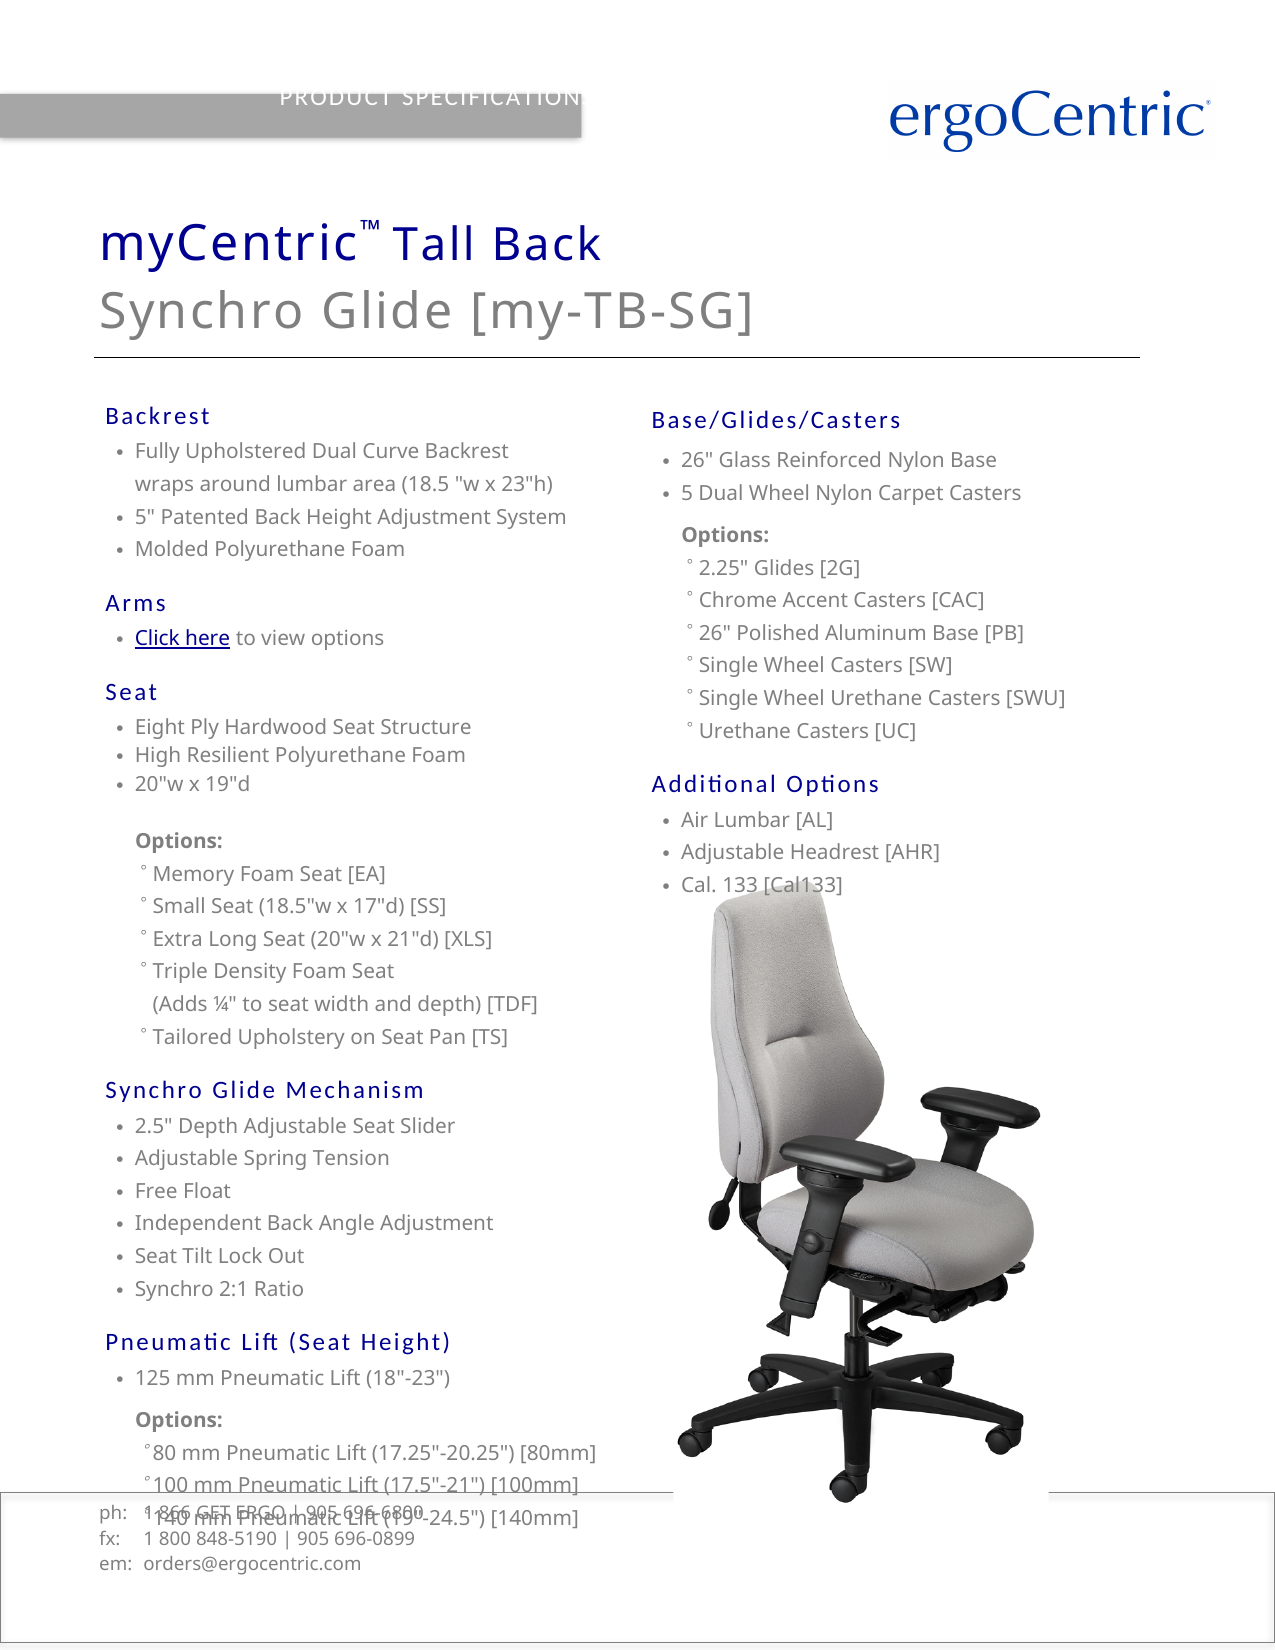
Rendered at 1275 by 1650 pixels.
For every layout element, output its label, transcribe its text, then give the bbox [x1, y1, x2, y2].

text myCentric™ Tall Back Synchro Glide [my-TB-SG] [99, 207, 1211, 343]
table_header Backrest Fully Upholstered Dual Curve Backrest wraps around lumbar area (18.5 "w x 23"h) 5" Patented Back Height Adjustment System Molded Polyurethane Foam Arms Click here to view options Seat Eight Ply Hardwood Seat Structure High Resilient Polyurethane Foam 20"w x 19"d Options: Memory Foam Seat [EA] Small Seat (18.5"w x 17"d) [SS] Extra Long Seat (20"w x 21"d) [XLS] Triple Density Foam Seat (Adds ¼" to seat width and depth) [TDF] Tailored Upholstery on Seat Pan [TS] Synchro Glide Mechanism 2.5" Depth Adjustable Seat Slider Adjustable Spring Tension Free Float Independent Back Angle Adjustment Seat Tilt Lock Out Synchro 2:1 Ratio Pneumatic Lift (Seat Height) 125 mm Pneumatic Lift (18"-23") Options: 80 mm Pneumatic Lift (17.25"-20.25") [80mm] 100 mm Pneumatic Lift (17.5"-21") [100mm] 140 mm Pneumatic Lift (19"-24.5") [140mm] [94, 358, 640, 1540]
picture [881, 81, 1217, 161]
table_header Base/Glides/Casters 26" Glass Reinforced Nylon Base 5 Dual Wheel Nylon Carpet Casters Options: 2.25" Glides [2G] Chrome Accent Casters [CAC] 26" Polished Aluminum Base [PB] Single Wheel Casters [SW] Single Wheel Urethane Casters [SWU] Urethane Casters [UC] Additional Options Air Lumbar [AL] Adjustable Headrest [AHR] Cal. 133 [Cal133] [640, 358, 1140, 1540]
